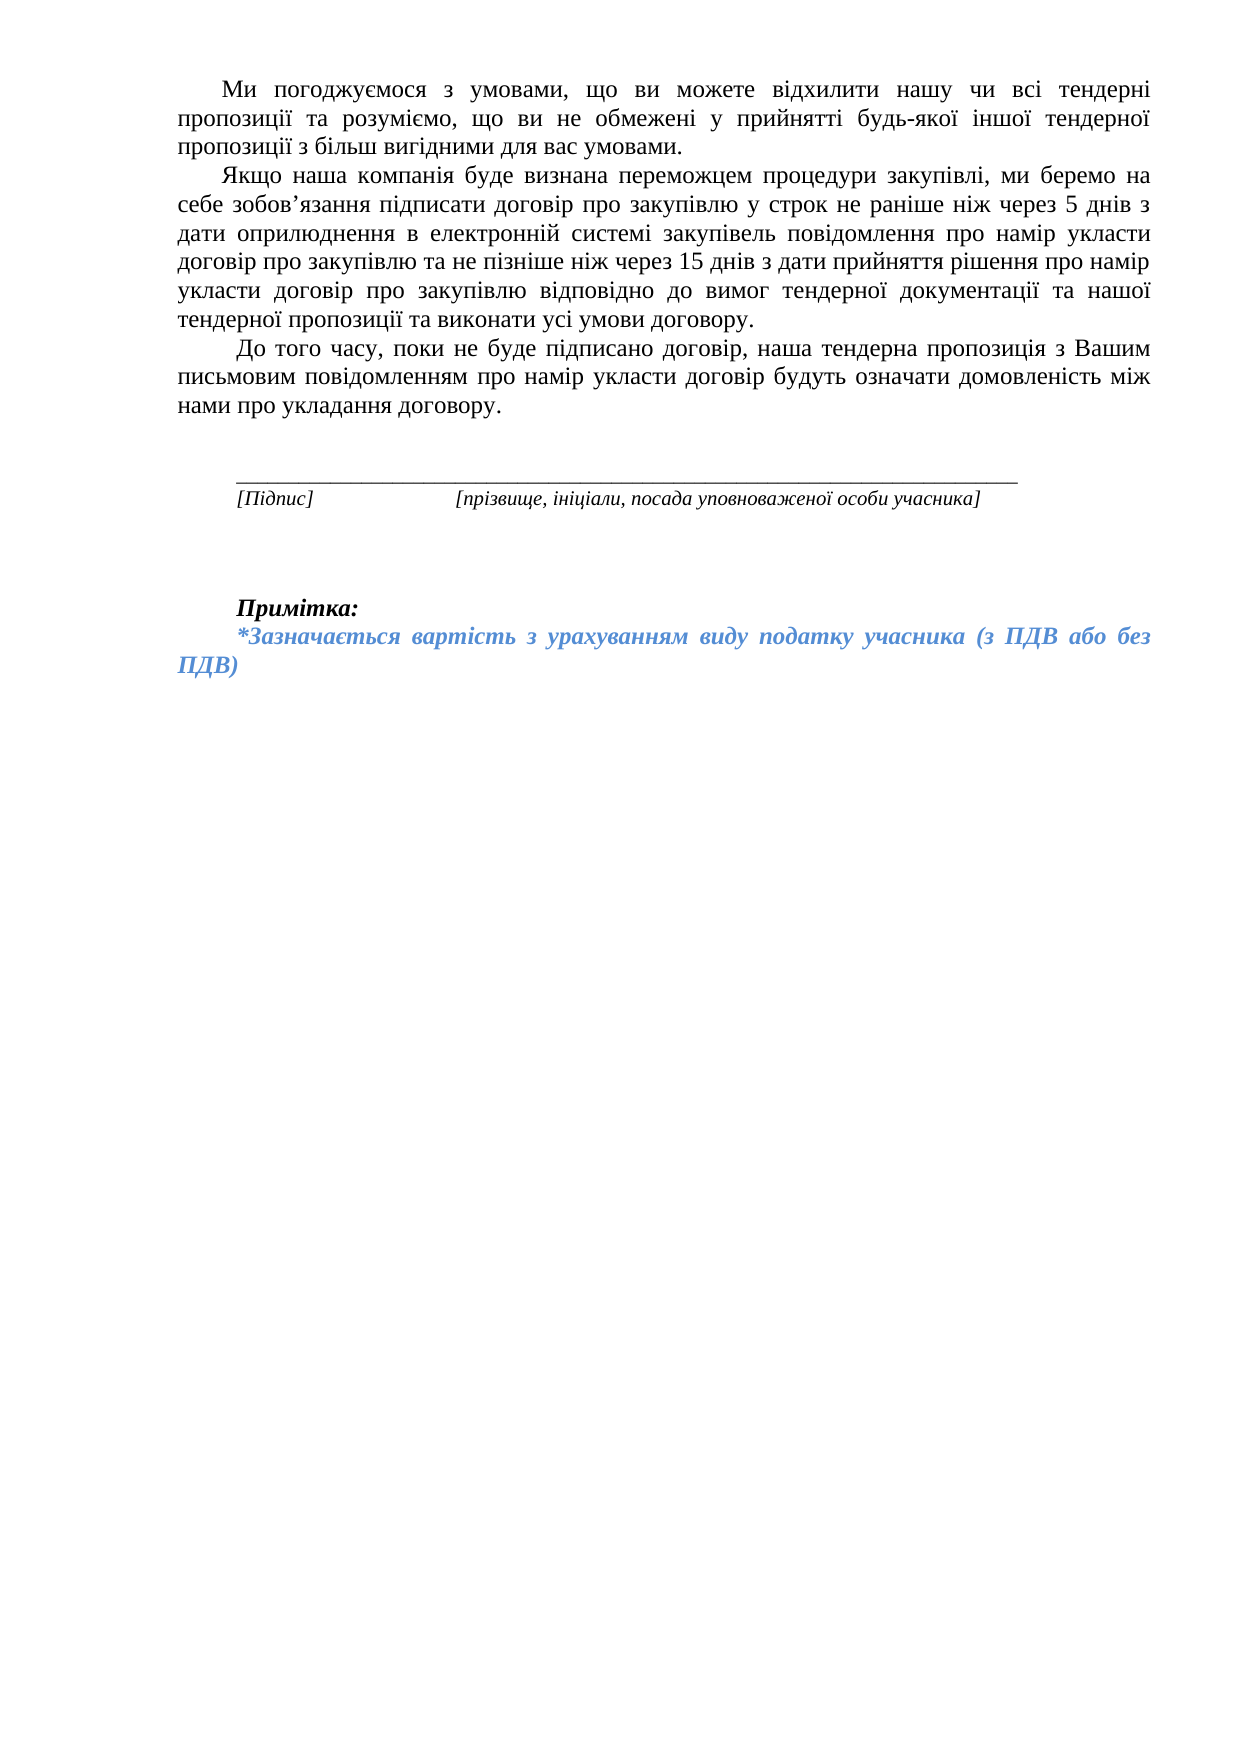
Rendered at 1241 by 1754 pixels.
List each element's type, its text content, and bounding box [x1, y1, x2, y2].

text До того часу, поки не буде підписано договір, наша тендерна пропозиція з Вашим письмовим повідомленням про намір укласти договір будуть означати домовленість між нами про укладання договору. [177, 333, 1152, 419]
text Примітка: [177, 593, 1152, 621]
text ___________________________________________________________________________ [177, 462, 1152, 486]
text Ми погоджуємося з умовами, що ви можете відхилити нашу чи всі тендерні пропозиції та розуміємо, що ви не обмежені у прийнятті будь-якої іншої тендерної пропозиції з більш вигідними для вас умовами. [177, 74, 1152, 160]
text Якщо наша компанія буде визнана переможцем процедури закупівлі, ми беремо на себе зобов’язання підписати договір про закупівлю у строк не раніше ніж через 5 днів з дати оприлюднення в електронній системі закупівель повідомлення про намір укласти договір про закупівлю та не пізніше ніж через 15 днів з дати прийняття рішення про намір укласти договір про закупівлю відповідно до вимог тендерної документації та нашої тендерної пропозиції та виконати усі умови договору. [177, 160, 1152, 333]
text [Підпис] [прізвище, ініціали, посада уповноваженої особи учасника] [177, 486, 1152, 510]
text *Зазначається вартість з урахуванням виду податку учасника (з ПДВ або без ПДВ) [177, 621, 1152, 679]
